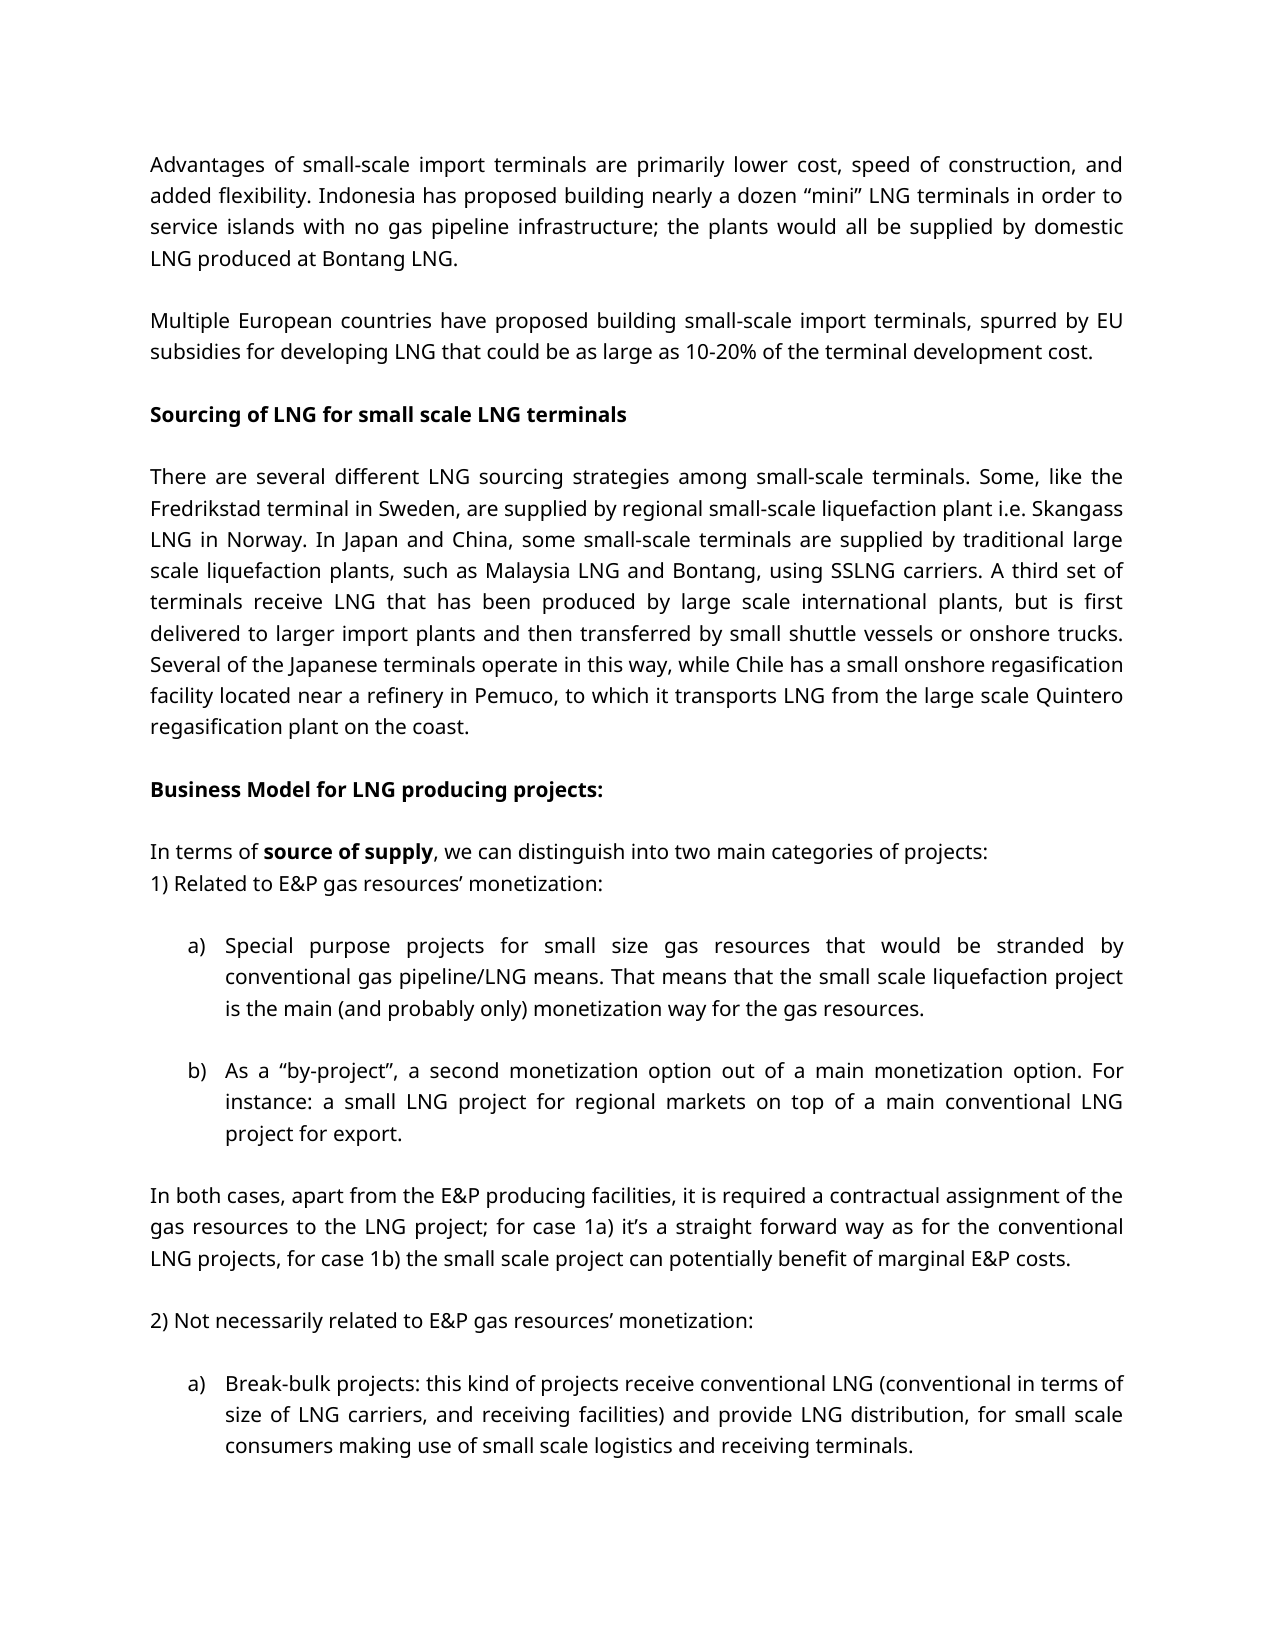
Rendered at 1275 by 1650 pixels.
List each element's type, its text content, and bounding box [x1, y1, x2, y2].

text Advantages of small-scale import terminals are primarily lower cost, speed of construction, and added flexibility. Indonesia has proposed building nearly a dozen “mini” LNG terminals in order to service islands with no gas pipeline infrastructure; the plants would all be supplied by domestic LNG produced at Bontang LNG. [150, 150, 1125, 272]
text Multiple European countries have proposed building small-scale import terminals, spurred by EU subsidies for developing LNG that could be as large as 10-20% of the terminal development cost. [150, 306, 1125, 366]
list Special purpose projects for small size gas resources that would be stranded by conventional gas pipeline/LNG means. That means that the small scale liquefaction project is the main (and probably only) monetization way for the gas resources. [187, 931, 1125, 1022]
list As a “by-project”, a second monetization option out of a main monetization option. For instance: a small LNG project for regional markets on top of a main conventional LNG project for export. [187, 1056, 1125, 1147]
text In terms of source of supply, we can distinguish into two main categories of projects: [150, 837, 1125, 866]
subtitle Sourcing of LNG for small scale LNG terminals [150, 400, 1125, 428]
list Break-bulk projects: this kind of projects receive conventional LNG (conventional in terms of size of LNG carriers, and receiving facilities) and provide LNG distribution, for small scale consumers making use of small scale logistics and receiving terminals. [187, 1369, 1125, 1460]
subtitle Business Model for LNG producing projects: [150, 775, 1125, 803]
text In both cases, apart from the E&P producing facilities, it is required a contractual assignment of the gas resources to the LNG project; for case 1a) it’s a straight forward way as for the conventional LNG projects, for case 1b) the small scale project can potentially benefit of marginal E&P costs. [150, 1181, 1125, 1272]
text There are several different LNG sourcing strategies among small-scale terminals. Some, like the Fredrikstad terminal in Sweden, are supplied by regional small-scale liquefaction plant i.e. Skangass LNG in Norway. In Japan and China, some small-scale terminals are supplied by traditional large scale liquefaction plants, such as Malaysia LNG and Bontang, using SSLNG carriers. A third set of terminals receive LNG that has been produced by large scale international plants, but is first delivered to larger import plants and then transferred by small shuttle vessels or onshore trucks. Several of the Japanese terminals operate in this way, while Chile has a small onshore regasification facility located near a refinery in Pemuco, to which it transports LNG from the large scale Quintero regasification plant on the coast. [150, 462, 1125, 741]
list 2) Not necessarily related to E&P gas resources’ monetization: [150, 1306, 1125, 1335]
text 1) Related to E&P gas resources’ monetization: [150, 869, 1125, 897]
